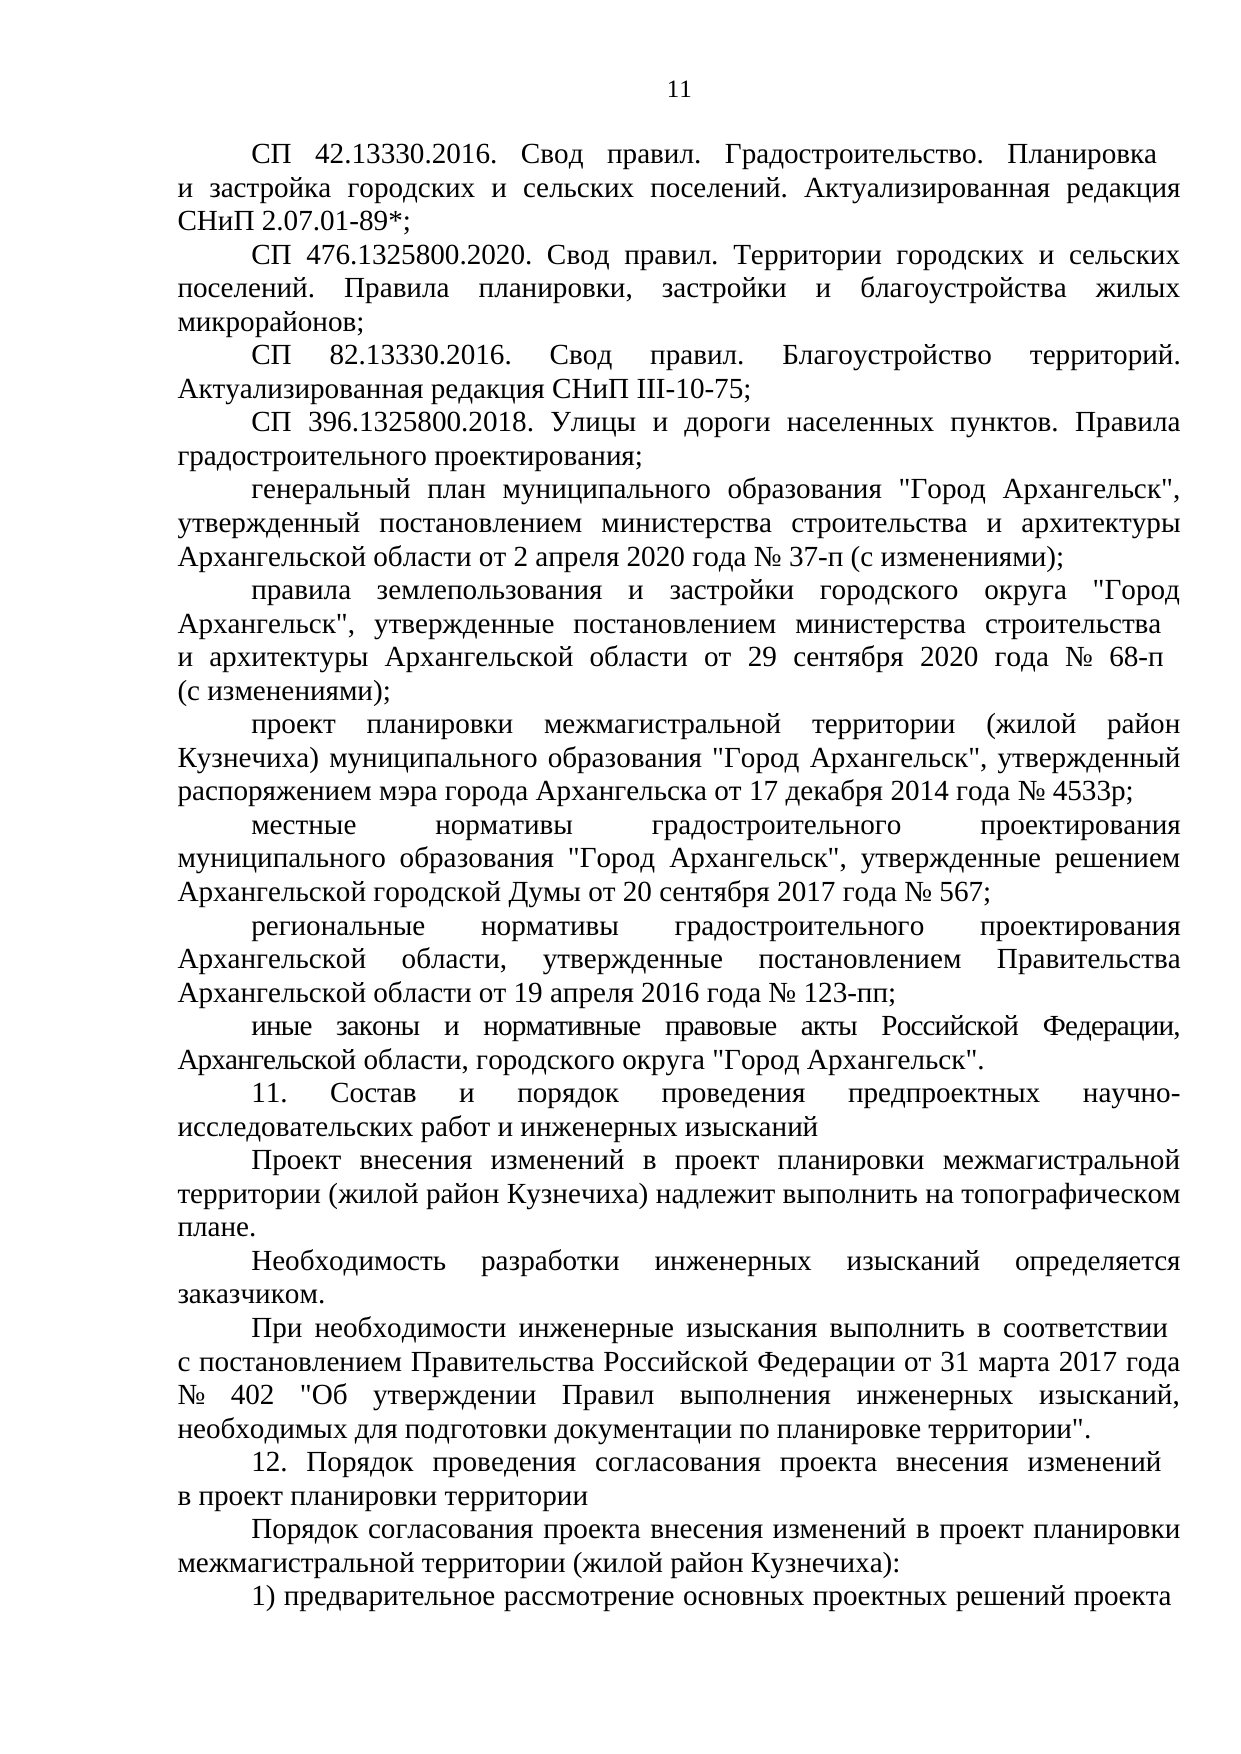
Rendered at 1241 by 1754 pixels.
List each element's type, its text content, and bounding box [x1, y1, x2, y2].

text региональные нормативы градостроительного проектирования Архангельской области, утвержденные постановлением Правительства Архангельской области от 19 апреля 2016 года № 123-пп; [177, 908, 1181, 1008]
text СП 476.1325800.2020. Свод правил. Территории городских и сельских поселений. Правила планировки, застройки и благоустройства жилых микрорайонов; [177, 237, 1181, 337]
text иные законы и нормативные правовые акты Российской Федерации, Архангельской области, городского округа "Город Архангельск". [177, 1008, 1181, 1075]
text Необходимость разработки инженерных изысканий определяется заказчиком. [177, 1243, 1181, 1310]
text Проект внесения изменений в проект планировки межмагистральной территории (жилой район Кузнечиха) надлежит выполнить на топографическом плане. [177, 1142, 1181, 1243]
text проект планировки межмагистральной территории (жилой район Кузнечиха) муниципального образования "Город Архангельск", утвержденный распоряжением мэра города Архангельска от 17 декабря 2014 года № 4533р; [177, 706, 1181, 807]
text СП 42.13330.2016. Свод правил. Градостроительство. Планировка и застройка городских и сельских поселений. Актуализированная редакция СНиП 2.07.01-89*; [177, 136, 1181, 237]
text 12. Порядок проведения согласования проекта внесения изменений в проект планировки территории [177, 1444, 1181, 1511]
text СП 396.1325800.2018. Улицы и дороги населенных пунктов. Правила градостроительного проектирования; [177, 404, 1181, 472]
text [177, 1578, 1181, 1612]
text местные нормативы градостроительного проектирования муниципального образования "Город Архангельск", утвержденные решением Архангельской городской Думы от 20 сентября 2017 года № 567; [177, 807, 1181, 908]
text Порядок согласования проекта внесения изменений в проект планировки межмагистральной территории (жилой район Кузнечиха): [177, 1511, 1181, 1578]
text 11. Состав и порядок проведения предпроектных научно-исследовательских работ и инженерных изысканий [177, 1075, 1181, 1142]
text При необходимости инженерные изыскания выполнить в соответствии с постановлением Правительства Российской Федерации от 31 марта 2017 года № 402 "Об утверждении Правил выполнения инженерных изысканий, необходимых для подготовки документации по планировке территории". [177, 1310, 1181, 1444]
text СП 82.13330.2016. Свод правил. Благоустройство территорий. Актуализированная редакция СНиП III-10-75; [177, 337, 1181, 404]
text генеральный план муниципального образования "Город Архангельск", утвержденный постановлением министерства строительства и архитектуры Архангельской области от 2 апреля 2020 года № 37-п (с изменениями); [177, 472, 1181, 572]
text правила землепользования и застройки городского округа "Город Архангельск", утвержденные постановлением министерства строительства и архитектуры Архангельской области от 29 сентября 2020 года № 68-п (с изменениями); [177, 572, 1181, 706]
